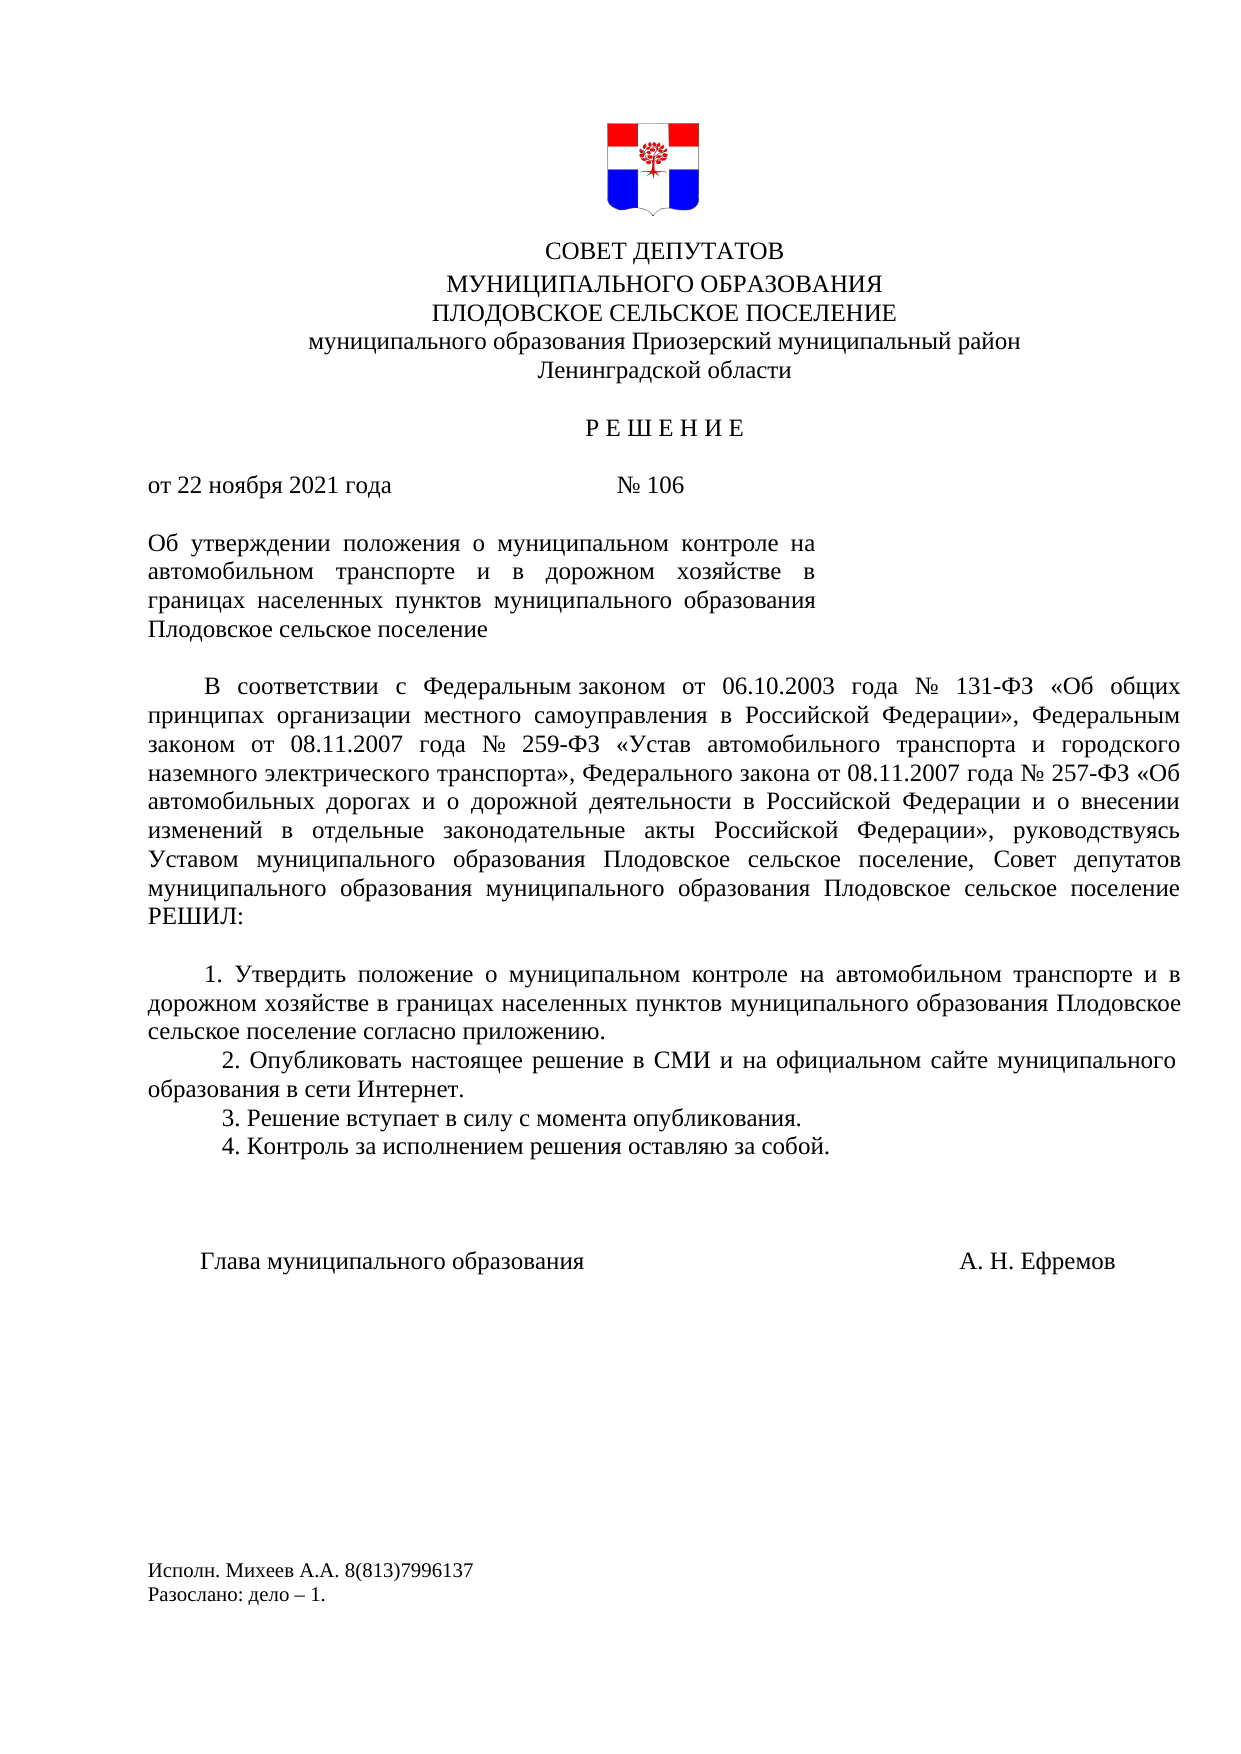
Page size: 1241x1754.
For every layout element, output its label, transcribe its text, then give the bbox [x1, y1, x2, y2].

text Р Е Ш Е Н И Е [148, 413, 1181, 441]
text Разослано: дело – 1. [148, 1582, 1181, 1606]
text Исполн. Михеев А.А. 8(813)7996137 [148, 1558, 1181, 1582]
title СОВЕТ ДЕПУТАТОВ [148, 236, 1181, 265]
list Глава муниципального образования А. Н. Ефремов [200, 1246, 1181, 1275]
text 2. Опубликовать настоящее решение в СМИ и на официальном сайте муниципального образования в сети Интернет. [148, 1045, 1177, 1103]
text 3. Решение вступает в силу с момента опубликования. [148, 1103, 1177, 1131]
text 1. Утвердить положение о муниципальном контроле на автомобильном транспорте и в дорожном хозяйстве в границах населенных пунктов муниципального образования Плодовское сельское поселение согласно приложению. [148, 959, 1181, 1045]
text Ленинградской области [148, 355, 1181, 384]
table_header Об утверждении положения о муниципальном контроле на автомобильном транспорте и в дорожном хозяйстве в границах населенных пунктов муниципального образования Плодовское сельское поселение [136, 499, 827, 643]
text от 22 ноября 2021 года № 106 [148, 470, 1181, 499]
text ПЛОДОВСКОЕ СЕЛЬСКОЕ ПОСЕЛЕНИЕ [148, 298, 1181, 326]
picture [606, 122, 700, 217]
text 4. Контроль за исполнением решения оставляю за собой. [148, 1131, 1177, 1160]
text В соответствии с Федеральным законом от 06.10.2003 года № 131-ФЗ «Об общих принципах организации местного самоуправления в Российской Федерации», Федеральным законом от 08.11.2007 года № 259-ФЗ «Устав автомобильного транспорта и городского наземного электрического транспорта», Федерального закона от 08.11.2007 года № 257-ФЗ «Об автомобильных дорогах и о дорожной деятельности в Российской Федерации и о внесении изменений в отдельные законодательные акты Российской Федерации», руководствуясь Уставом муниципального образования Плодовское сельское поселение, Совет депутатов муниципального образования муниципального образования Плодовское сельское поселение РЕШИЛ: [148, 671, 1181, 930]
text муниципального образования Приозерский муниципальный район [148, 326, 1181, 355]
text МУНИЦИПАЛЬНОГО ОБРАЗОВАНИЯ [148, 269, 1181, 298]
